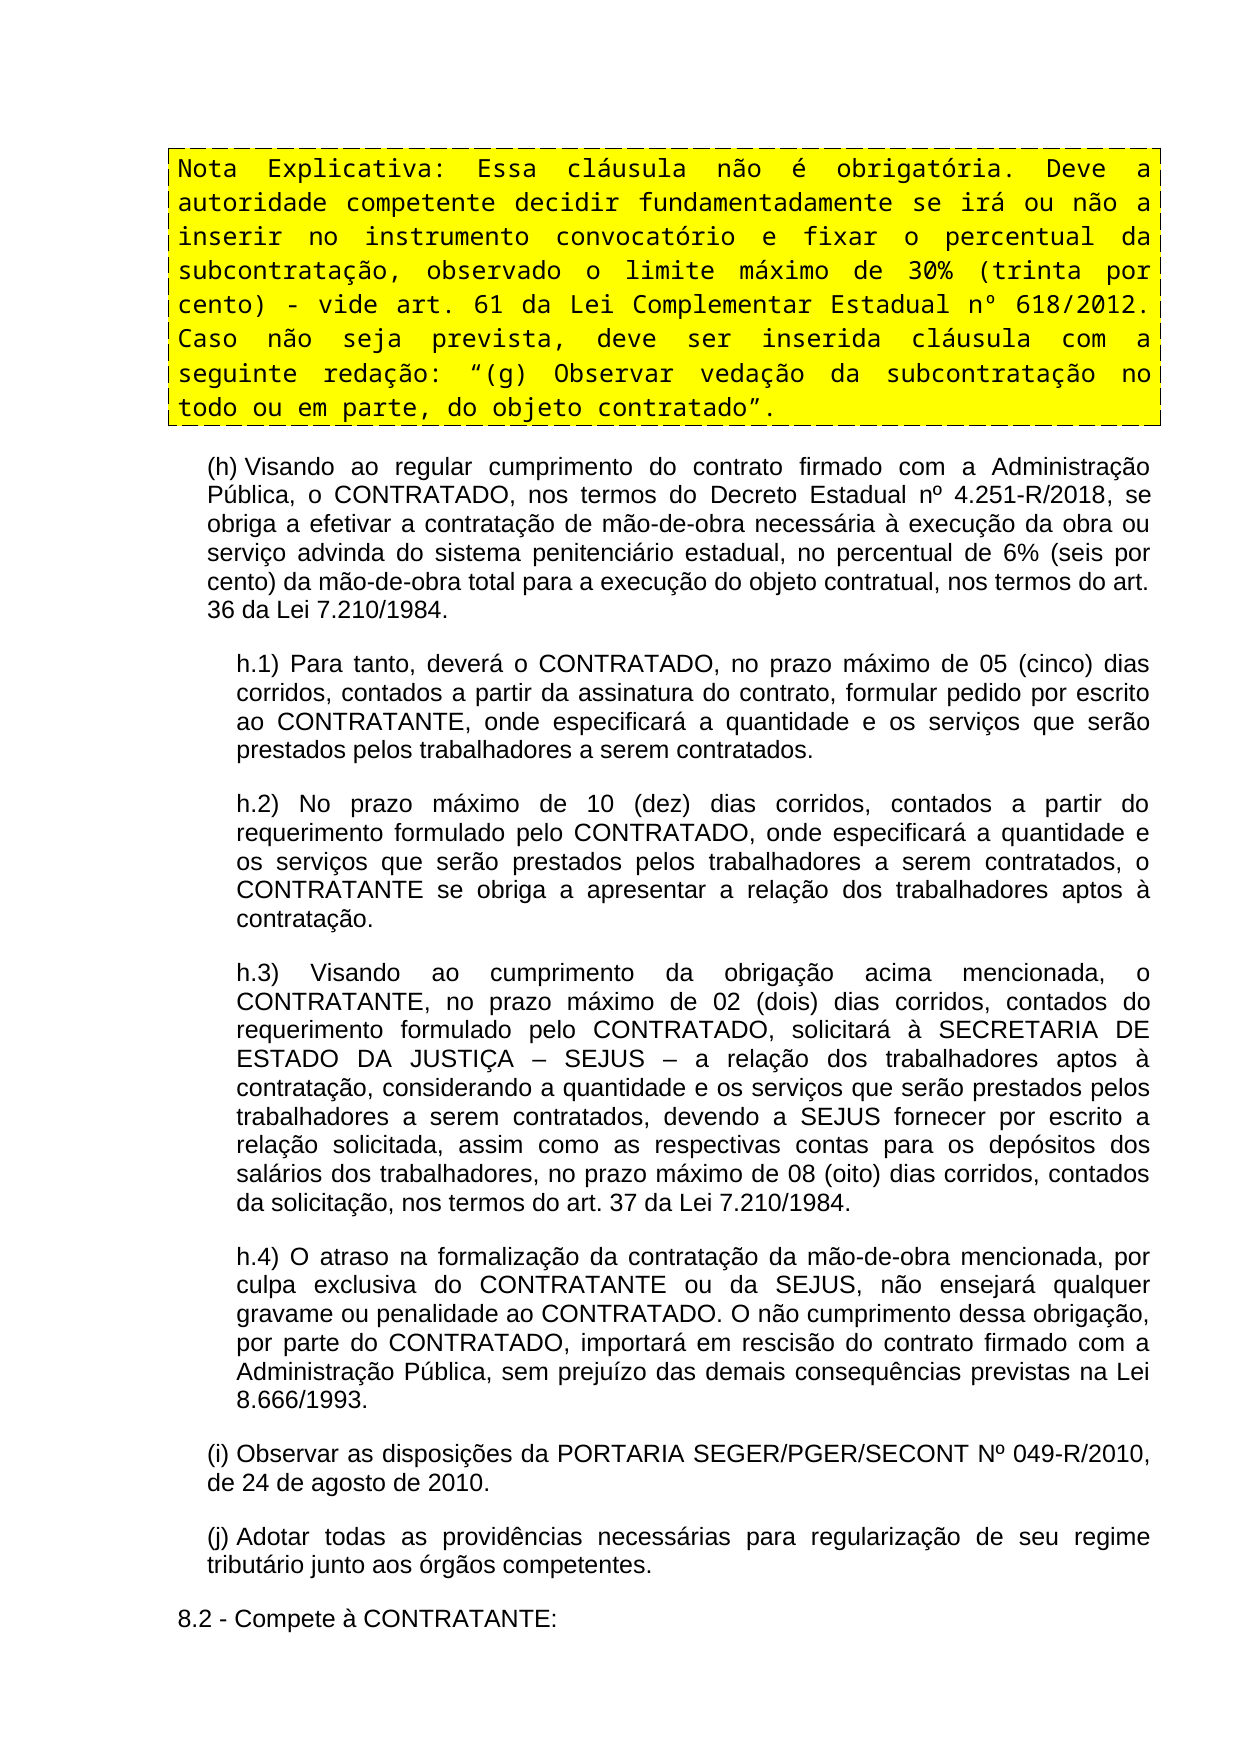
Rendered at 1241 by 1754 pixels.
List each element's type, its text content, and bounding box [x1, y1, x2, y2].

text h.2) No prazo máximo de 10 (dez) dias corridos, contados a partir do requerimento formulado pelo CONTRATADO, onde especificará a quantidade e os serviços que serão prestados pelos trabalhadores a serem contratados, o CONTRATANTE se obriga a apresentar a relação dos trabalhadores aptos à contratação. [236, 789, 1152, 933]
text Compete à CONTRATANTE: [177, 1604, 1152, 1633]
text h.4) O atraso na formalização da contratação da mão-de-obra mencionada, por culpa exclusiva do CONTRATANTE ou da SEJUS, não ensejará qualquer gravame ou penalidade ao CONTRATADO. O não cumprimento dessa obrigação, por parte do CONTRATADO, importará em rescisão do contrato firmado com a Administração Pública, sem prejuízo das demais consequências previstas na Lei 8.666/1993. [236, 1241, 1152, 1414]
text h.1) Para tanto, deverá o CONTRATADO, no prazo máximo de 05 (cinco) dias corridos, contados a partir da assinatura do contrato, formular pedido por escrito ao CONTRATANTE, onde especificará a quantidade e os serviços que serão prestados pelos trabalhadores a serem contratados. [236, 649, 1152, 764]
text Visando ao regular cumprimento do contrato firmado com a Administração Pública, o CONTRATADO, nos termos do Decreto Estadual nº 4.251-R/2018, se obriga a efetivar a contratação de mão-de-obra necessária à execução da obra ou serviço advinda do sistema penitenciário estadual, no percentual de 6% (seis por cento) da mão-de-obra total para a execução do objeto contratual, nos termos do art. 36 da Lei 7.210/1984. [207, 451, 1152, 624]
text Observar as disposições da PORTARIA SEGER/PGER/SECONT Nº 049-R/2010, de 24 de agosto de 2010. [207, 1439, 1152, 1496]
text h.3) Visando ao cumprimento da obrigação acima mencionada, o CONTRATANTE, no prazo máximo de 02 (dois) dias corridos, contados do requerimento formulado pelo CONTRATADO, solicitará à SECRETARIA DE ESTADO DA JUSTIÇA – SEJUS – a relação dos trabalhadores aptos à contratação, considerando a quantidade e os serviços que serão prestados pelos trabalhadores a serem contratados, devendo a SEJUS fornecer por escrito a relação solicitada, assim como as respectivas contas para os depósitos dos salários dos trabalhadores, no prazo máximo de 08 (oito) dias corridos, contados da solicitação, nos termos do art. 37 da Lei 7.210/1984. [236, 958, 1152, 1216]
text Adotar todas as providências necessárias para regularização de seu regime tributário junto aos órgãos competentes. [207, 1521, 1152, 1579]
text Nota Explicativa: Essa cláusula não é obrigatória. Deve a autoridade competente decidir fundamentadamente se irá ou não a inserir no instrumento convocatório e fixar o percentual da subcontratação, observado o limite máximo de 30% (trinta por cento) - vide art. 61 da Lei Complementar Estadual nº 618/2012. Caso não seja prevista, deve ser inserida cláusula com a seguinte redação: “(g) Observar vedação da subcontratação no todo ou em parte, do objeto contratado”. [168, 148, 1161, 426]
